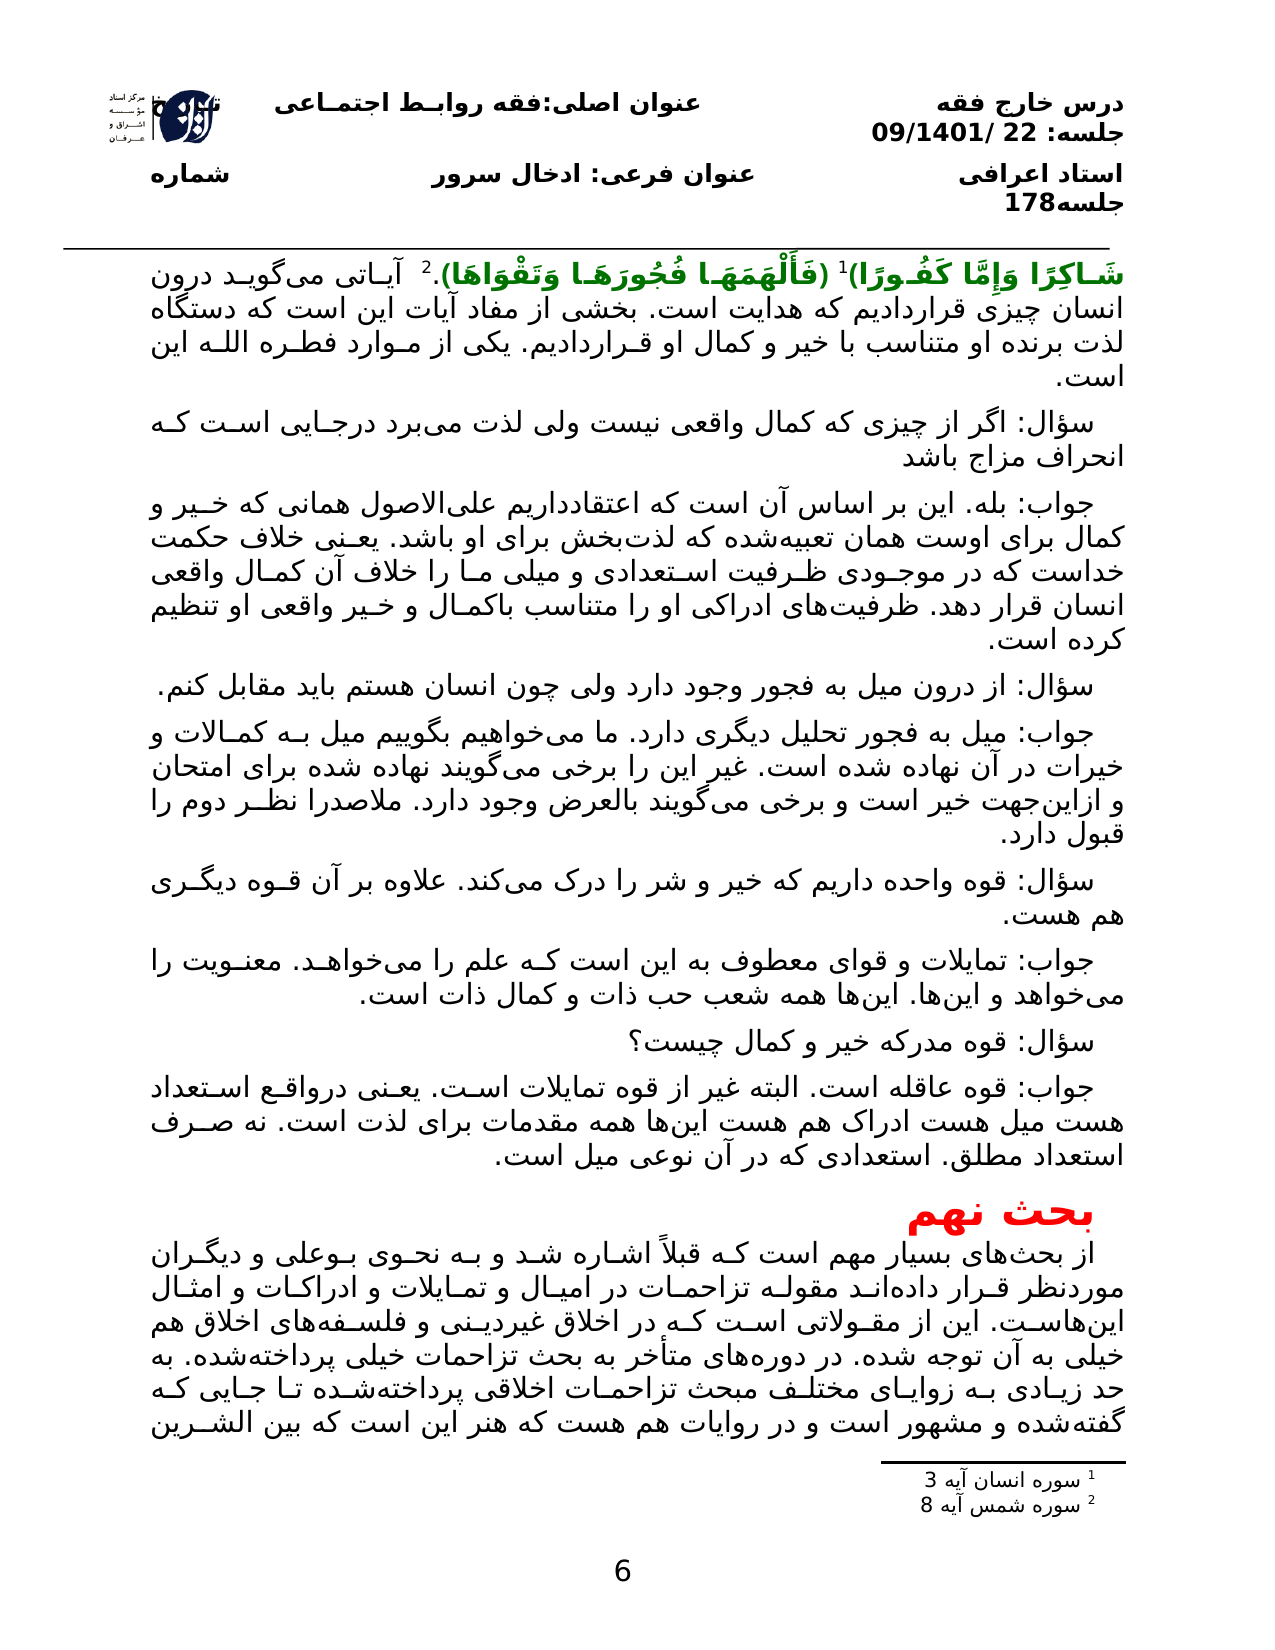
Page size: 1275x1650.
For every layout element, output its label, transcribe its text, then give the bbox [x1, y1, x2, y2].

text جواب: تمایلات و قوای معطوف به این است که علم را می‌خواهد. معنویت را می‌خواهد و این‌ها. این‌ها همه شعب حب ذات و کمال ذات است. [150, 944, 1125, 1012]
text سؤال: اگر از چیزی که کمال واقعی نیست ولی لذت می‌برد درجایی است که انحراف مزاج باشد [150, 406, 1125, 474]
text سؤال: از درون میل به فجور وجود دارد ولی چون انسان هستم باید مقابل کنم. [150, 668, 1125, 702]
text جواب: میل به فجور تحلیل دیگری دارد. ما می‌خواهیم بگوییم میل به کمالات و خیرات در آن نهاده شده است. غیر این را برخی می‌گویند نهاده شده برای امتحان و ازاین‌جهت خیر است و برخی می‌گویند بالعرض وجود دارد. ملاصدرا نظر دوم را قبول دارد. [150, 715, 1125, 851]
text سؤال: قوه مدرکه خیر و کمال چیست؟ [150, 1024, 1125, 1058]
text سؤال: قوه واحده داریم که خیر و شر را درک می‌کند. علاوه بر آن قوه دیگری هم هست. [150, 863, 1125, 931]
subtitle بحث نهم [150, 1185, 1125, 1236]
text جواب: بله. این بر اساس آن است که اعتقادداریم علی‌الاصول همانی که خیر و کمال برای اوست همان تعبیه‌شده که لذت‌بخش برای او باشد. یعنی خلاف حکمت خداست که در موجودی ظرفیت استعدادی و میلی ما را خلاف آن کمال واقعی انسان قرار دهد. ظرفیت‌های ادراکی او را متناسب باکمال و خیر واقعی او تنظیم کرده است. [150, 486, 1125, 656]
picture [102, 86, 215, 146]
text جواب: قوه عاقله است. البته غیر از قوه تمایلات است. یعنی درواقع استعداد هست میل هست ادراک هم هست این‌ها همه مقدمات برای لذت است. نه صرف استعداد مطلق. استعدادی که در آن نوعی میل است. [150, 1071, 1125, 1172]
